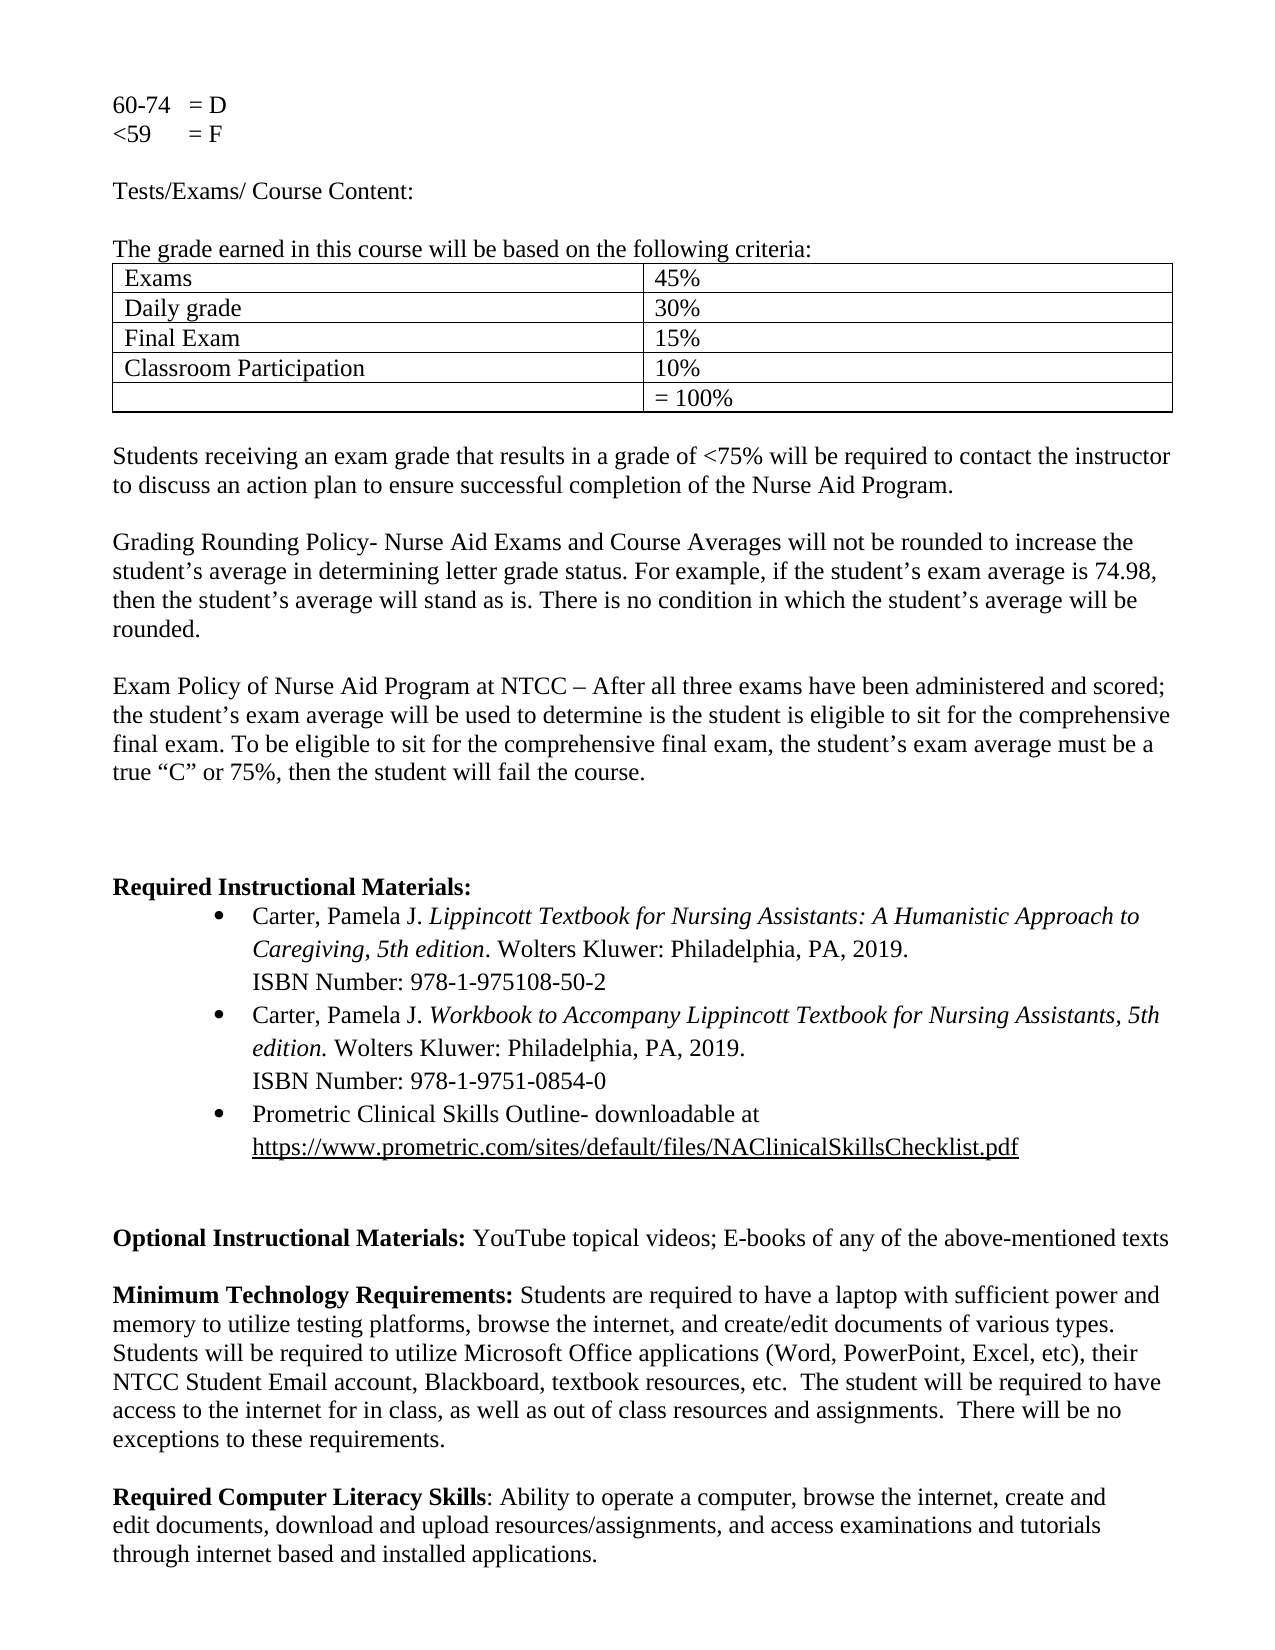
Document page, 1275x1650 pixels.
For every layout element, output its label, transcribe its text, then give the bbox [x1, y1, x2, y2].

subtitle Optional Instructional Materials: YouTube topical videos; E-books of any of the above-mentioned texts [112, 1223, 1173, 1252]
subtitle Students receiving an exam grade that results in a grade of <75% will be required to contact the instructor to discuss an action plan to ensure successful completion of the Nurse Aid Program. [112, 441, 1173, 499]
table_cell 15% [644, 323, 1172, 352]
subtitle Minimum Technology Requirements: Students are required to have a laptop with sufficient power and memory to utilize testing platforms, browse the internet, and create/edit documents of various types. Students will be required to utilize Microsoft Office applications (Word, PowerPoint, Excel, etc), their NTCC Student Email account, Blackboard, textbook resources, etc. The student will be required to have access to the internet for in class, as well as out of class resources and assignments. There will be no exceptions to these requirements. [112, 1281, 1173, 1453]
table_cell [113, 383, 643, 411]
table_cell 30% [644, 293, 1172, 322]
table_cell 10% [644, 353, 1172, 382]
table_cell Final Exam [113, 323, 643, 352]
subtitle Exam Policy of Nurse Aid Program at NTCC – After all three exams have been administered and scored; the student’s exam average will be used to determine is the student is eligible to sit for the comprehensive final exam. To be eligible to sit for the comprehensive final exam, the student’s exam average must be a true “C” or 75%, then the student will fail the course. [112, 671, 1173, 786]
subtitle 60-74 = D [112, 90, 1173, 119]
subtitle <59 = F [112, 119, 1173, 147]
subtitle Prometric Clinical Skills Outline- downloadable at [214, 1099, 1173, 1128]
table_header Exams [113, 264, 643, 292]
subtitle Required Instructional Materials: [112, 872, 1173, 901]
subtitle Tests/Exams/ Course Content: [112, 176, 1173, 205]
table_cell = 100% [644, 383, 1172, 411]
subtitle Carter, Pamela J. Workbook to Accompany Lippincott Textbook for Nursing Assistants, 5th edition. Wolters Kluwer: Philadelphia, PA, 2019. [214, 1000, 1173, 1062]
table_header 45% [644, 264, 1172, 292]
subtitle The grade earned in this course will be based on the following criteria: [112, 234, 1173, 262]
text Required Computer Literacy Skills: Ability to operate a computer, browse the internet, create and edit documents, download and upload resources/assignments, and access examinations and tutorials through internet based and installed applications. [112, 1482, 1137, 1568]
subtitle Grading Rounding Policy- Nurse Aid Exams and Course Averages will not be rounded to increase the student’s average in determining letter grade status. For example, if the student’s exam average is 74.98, then the student’s average will stand as is. There is no condition in which the student’s average will be rounded. [112, 527, 1173, 642]
subtitle ISBN Number: 978-1-9751-0854-0 [252, 1066, 1173, 1095]
table_cell Classroom Participation [113, 353, 643, 382]
subtitle https://www.prometric.com/sites/default/files/NAClinicalSkillsChecklist.pdf [252, 1132, 1173, 1161]
list Carter, Pamela J. Lippincott Textbook for Nursing Assistants: A Humanistic Approach to Caregiving, 5th edition. Wolters Kluwer: Philadelphia, PA, 2019. [214, 901, 1173, 963]
table_cell Daily grade [113, 293, 643, 322]
list ISBN Number: 978-1-975108-50-2 [252, 967, 1173, 996]
